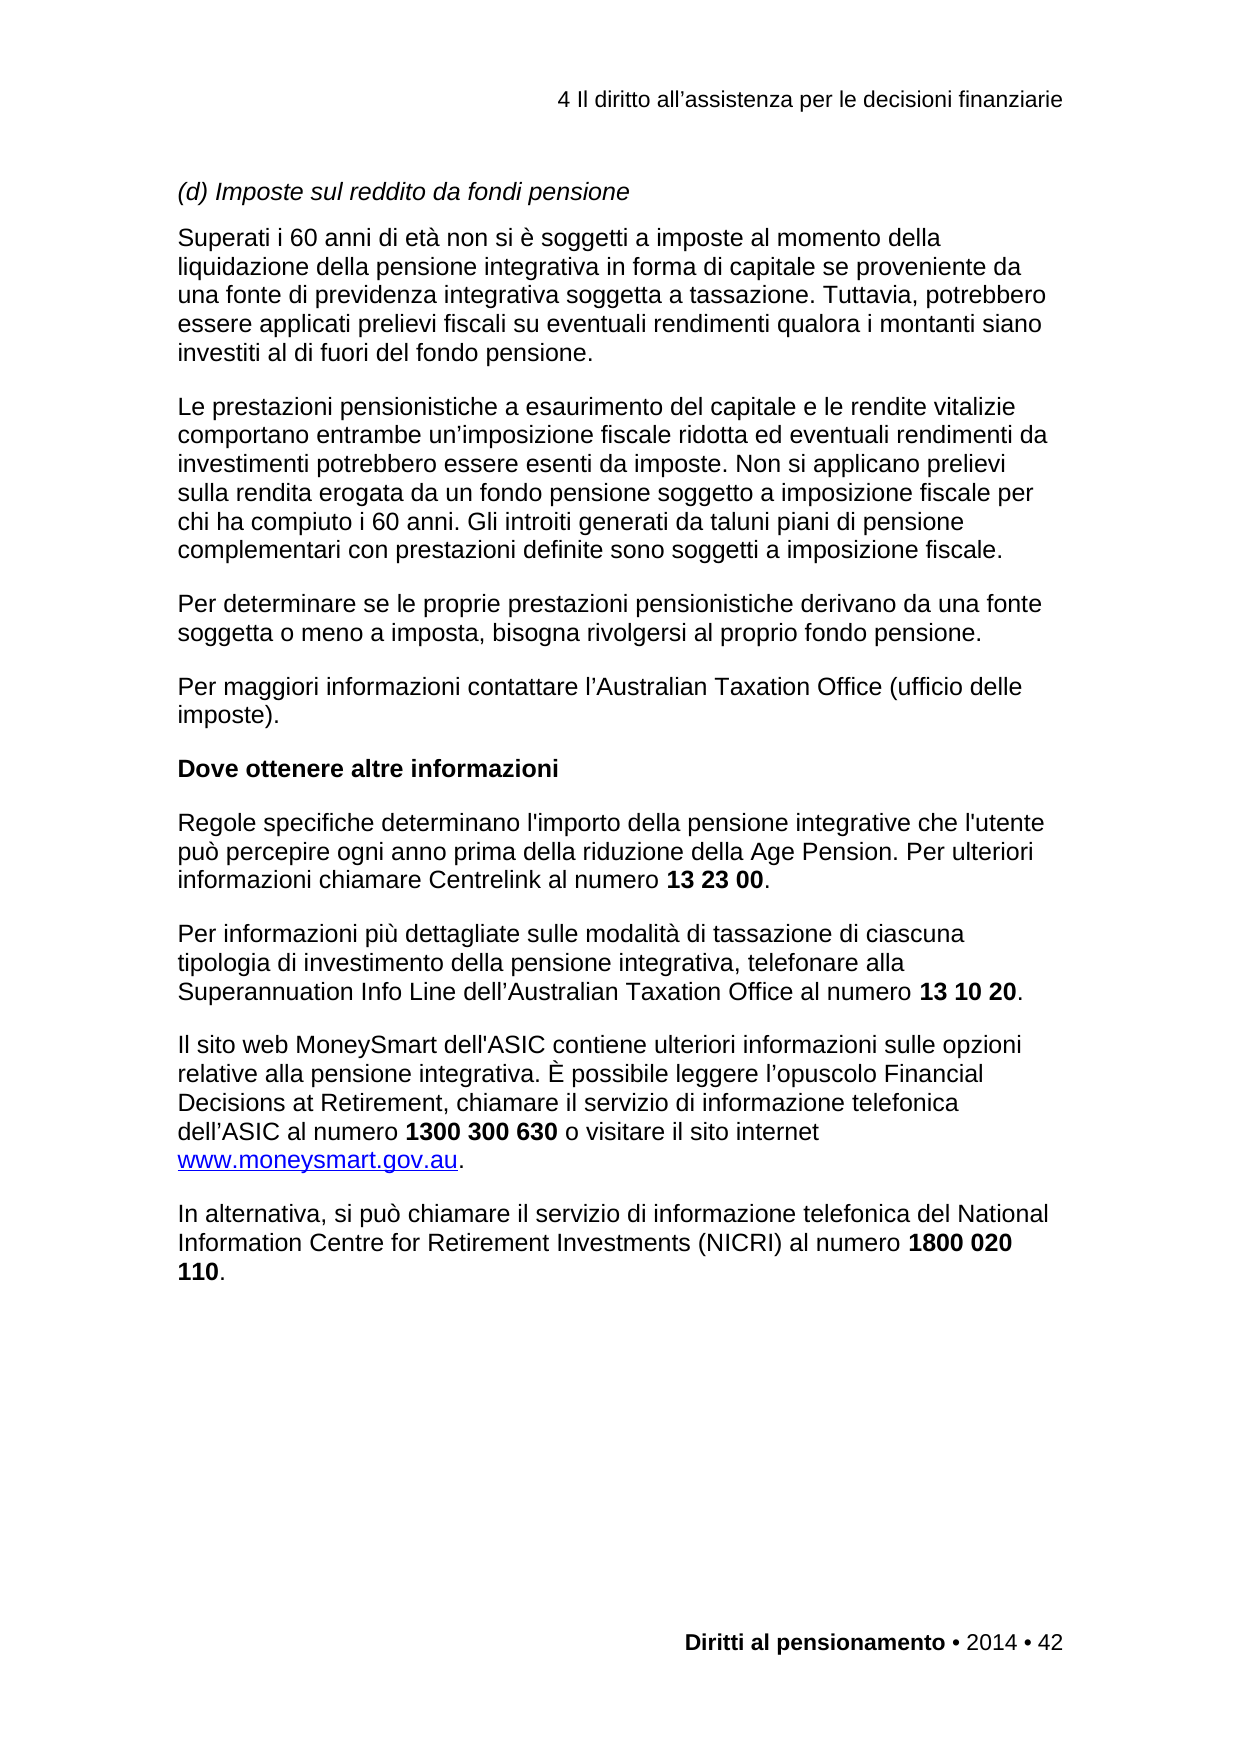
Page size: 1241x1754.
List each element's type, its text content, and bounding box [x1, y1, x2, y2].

text Dove ottenere altre informazioni [177, 754, 1063, 783]
text Per informazioni più dettagliate sulle modalità di tassazione di ciascuna tipologia di investimento della pensione integrativa, telefonare alla Superannuation Info Line dell’Australian Taxation Office al numero 13 10 20. [177, 919, 1063, 1005]
subtitle Imposte sul reddito da fondi pensione [177, 177, 1063, 206]
text Le prestazioni pensionistiche a esaurimento del capitale e le rendite vitalizie comportano entrambe un’imposizione fiscale ridotta ed eventuali rendimenti da investimenti potrebbero essere esenti da imposte. Non si applicano prelievi sulla rendita erogata da un fondo pensione soggetto a imposizione fiscale per chi ha compiuto i 60 anni. Gli introiti generati da taluni piani di pensione complementari con prestazioni definite sono soggetti a imposizione fiscale. [177, 391, 1063, 564]
text Per maggiori informazioni contattare l’Australian Taxation Office (ufficio delle imposte). [177, 671, 1063, 729]
text Superati i 60 anni di età non si è soggetti a imposte al momento della liquidazione della pensione integrativa in forma di capitale se proveniente da una fonte di previdenza integrativa soggetta a tassazione. Tuttavia, potrebbero essere applicati prelievi fiscali su eventuali rendimenti qualora i montanti siano investiti al di fuori del fondo pensione. [177, 223, 1063, 366]
text Il sito web MoneySmart dell'ASIC contiene ulteriori informazioni sulle opzioni relative alla pensione integrativa. È possibile leggere l’opuscolo Financial Decisions at Retirement, chiamare il servizio di informazione telefonica dell’ASIC al numero 1300 300 630 o visitare il sito internet www.moneysmart.gov.au. [177, 1030, 1063, 1174]
text Regole specifiche determinano l'importo della pensione integrative che l'utente può percepire ogni anno prima della riduzione della Age Pension. Per ulteriori informazioni chiamare Centrelink al numero 13 23 00. [177, 808, 1063, 894]
text Per determinare se le proprie prestazioni pensionistiche derivano da una fonte soggetta o meno a imposta, bisogna rivolgersi al proprio fondo pensione. [177, 589, 1063, 646]
text In alternativa, si può chiamare il servizio di informazione telefonica del National Information Centre for Retirement Investments (NICRI) al numero 1800 020 110. [177, 1199, 1063, 1285]
